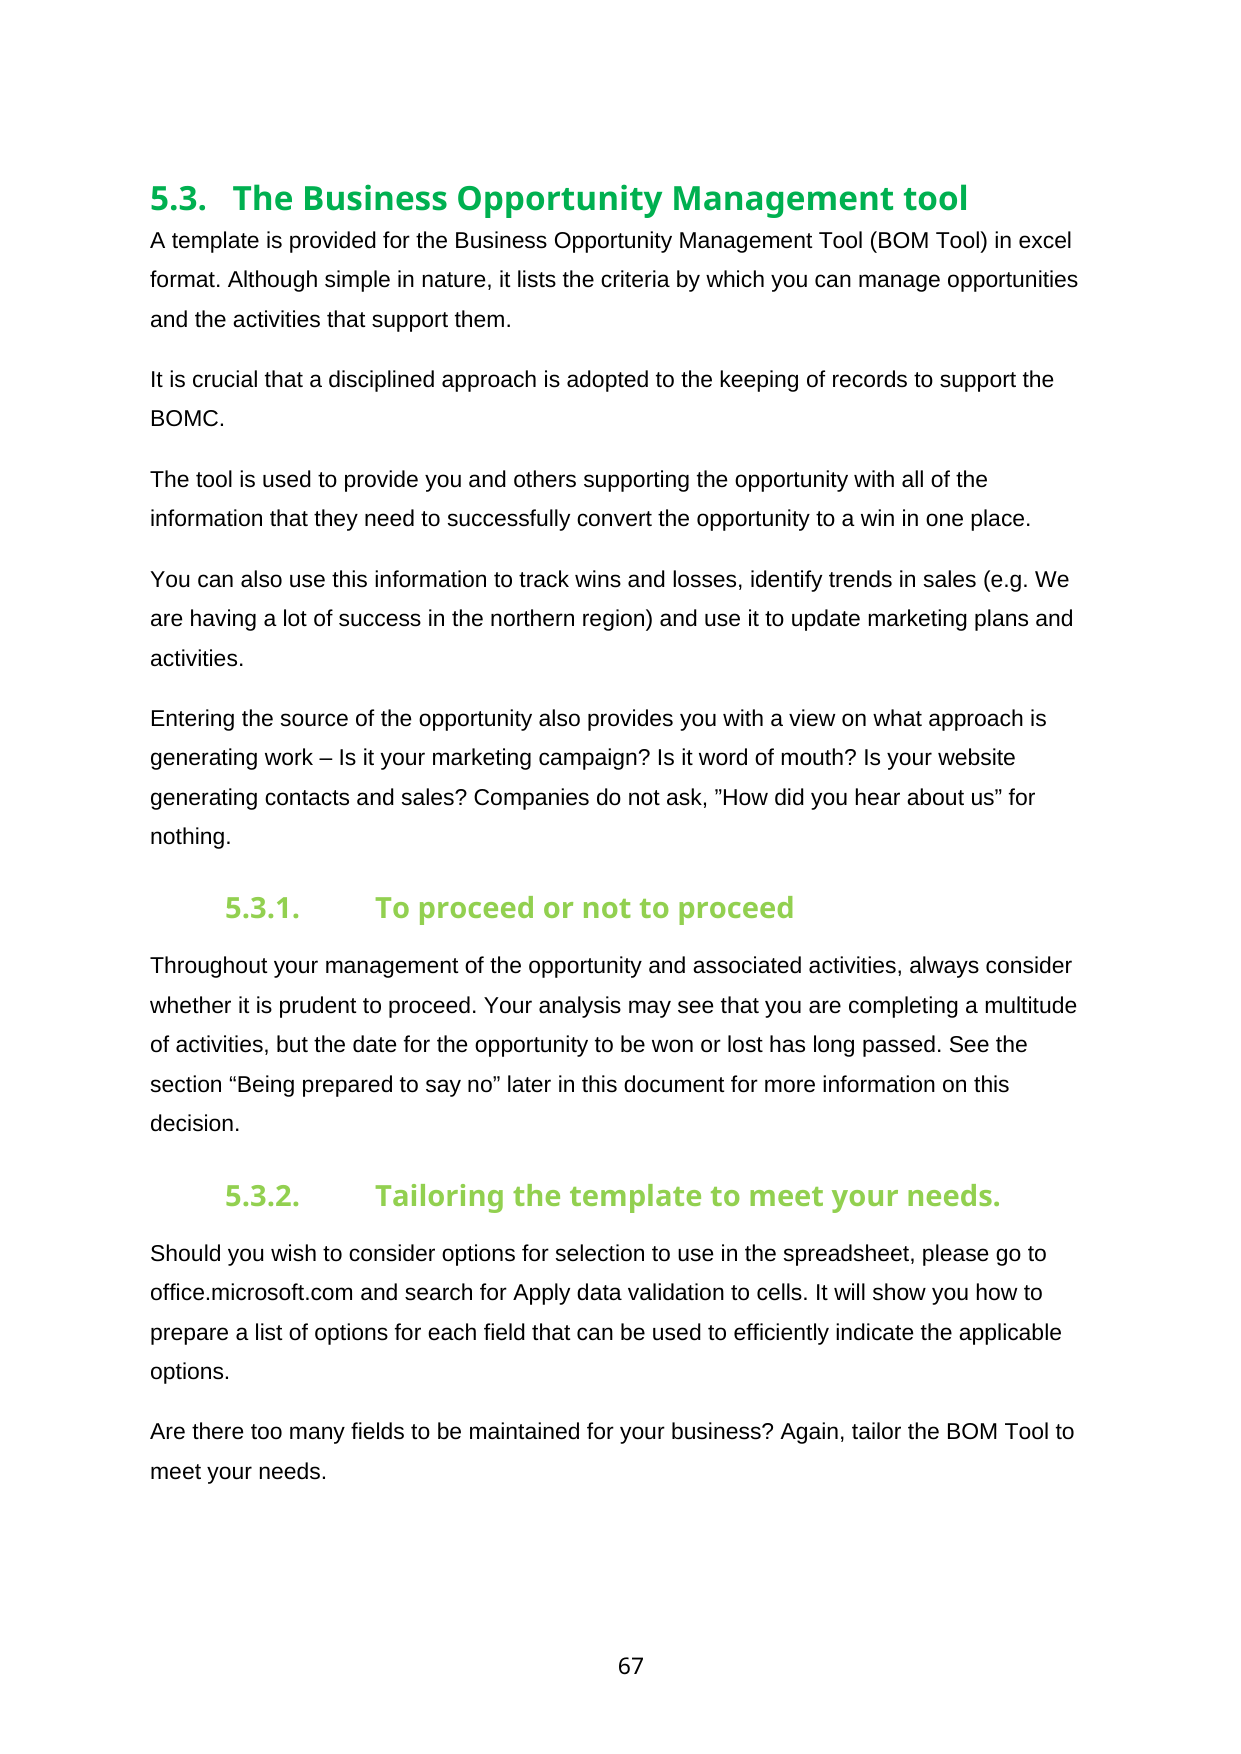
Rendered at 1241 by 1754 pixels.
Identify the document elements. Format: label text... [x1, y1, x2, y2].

text Are there too many fields to be maintained for your business? Again, tailor the BOM Tool to meet your needs. [150, 1418, 1090, 1484]
text You can also use this information to track wins and losses, identify trends in sales (e.g. We are having a lot of success in the northern region) and use it to update marketing plans and activities. [150, 566, 1090, 671]
text It is crucial that a disciplined approach is adopted to the keeping of records to support the BOMC. [150, 366, 1090, 432]
text The tool is used to provide you and others supporting the opportunity with all of the information that they need to successfully convert the opportunity to a win in one place. [150, 466, 1090, 532]
text Entering the source of the opportunity also provides you with a view on what approach is generating work – Is it your marketing campaign? Is it word of mouth? Is your website generating contacts and sales? Companies do not ask, ”How did you hear about us” for nothing. [150, 705, 1090, 849]
subtitle Tailoring the template to meet your needs. [225, 1175, 1090, 1214]
text Should you wish to consider options for selection to use in the spreadsheet, please go to office.microsoft.com and search for Apply data validation to cells. It will show you how to prepare a list of options for each field that can be used to efficiently indicate the applicable options. [150, 1239, 1090, 1384]
subtitle To proceed or not to proceed [225, 888, 1090, 927]
text A template is provided for the Business Opportunity Management Tool (BOM Tool) in excel format. Although simple in nature, it lists the criteria by which you can manage opportunities and the activities that support them. [150, 227, 1090, 332]
text Throughout your management of the opportunity and associated activities, always consider whether it is prudent to proceed. Your analysis may see that you are completing a multitude of activities, but the date for the opportunity to be won or lost has long passed. See the section “Being prepared to say no” later in this document for more information on this decision. [150, 952, 1090, 1137]
subtitle The Business Opportunity Management tool [150, 175, 1090, 220]
